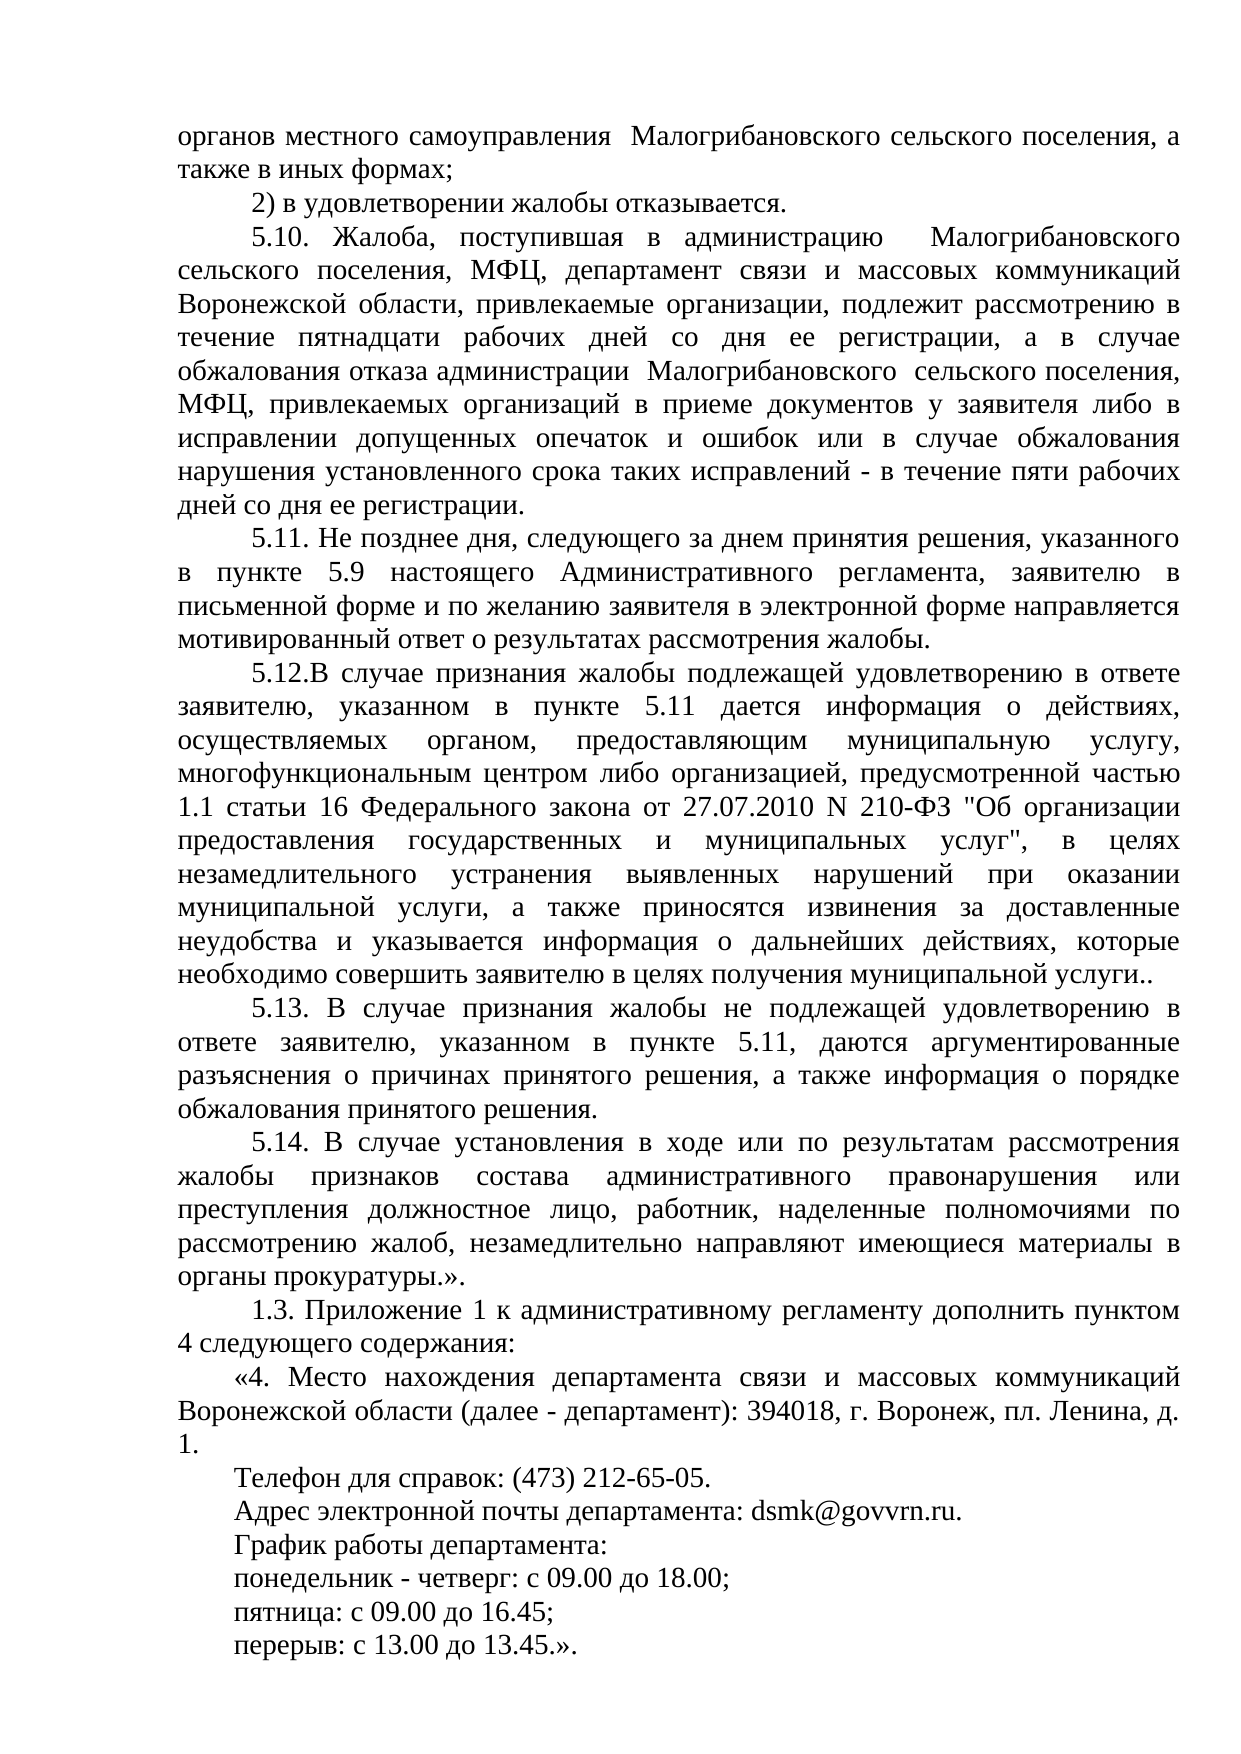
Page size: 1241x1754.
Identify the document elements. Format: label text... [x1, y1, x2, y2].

text понедельник - четверг: с 09.00 до 18.00; [177, 1560, 1181, 1594]
text 5.12.В случае признания жалобы подлежащей удовлетворению в ответе заявителю, указанном в пункте 5.11 дается информация о действиях, осуществляемых органом, предоставляющим муниципальную услугу, многофункциональным центром либо организацией, предусмотренной частью 1.1 статьи 16 Федерального закона от 27.07.2010 N 210-ФЗ "Об организации предоставления государственных и муниципальных услуг", в целях незамедлительного устранения выявленных нарушений при оказании муниципальной услуги, а также приносятся извинения за доставленные неудобства и указывается информация о дальнейших действиях, которые необходимо совершить заявителю в целях получения муниципальной услуги.. [177, 655, 1181, 990]
text пятница: с 09.00 до 16.45; [177, 1594, 1181, 1627]
text 5.14. В случае установления в ходе или по результатам рассмотрения жалобы признаков состава административного правонарушения или преступления должностное лицо, работник, наделенные полномочиями по рассмотрению жалоб, незамедлительно направляют имеющиеся материалы в органы прокуратуры.». [177, 1124, 1181, 1292]
text Телефон для справок: (473) 212-65-05. [177, 1460, 1181, 1493]
text 2) в удовлетворении жалобы отказывается. [177, 185, 1181, 219]
text 5.13. В случае признания жалобы не подлежащей удовлетворению в ответе заявителю, указанном в пункте 5.11, даются аргументированные разъяснения о причинах принятого решения, а также информация о порядке обжалования принятого решения. [177, 990, 1181, 1124]
text «4. Место нахождения департамента связи и массовых коммуникаций Воронежской области (далее - департамент): 394018, г. Воронеж, пл. Ленина, д. 1. [177, 1359, 1181, 1460]
text перерыв: с 13.00 до 13.45.». [177, 1627, 1181, 1661]
text 5.11. Не позднее дня, следующего за днем принятия решения, указанного в пункте 5.9 настоящего Административного регламента, заявителю в письменной форме и по желанию заявителя в электронной форме направляется мотивированный ответ о результатах рассмотрения жалобы. [177, 521, 1181, 655]
text 5.10. Жалоба, поступившая в администрацию Малогрибановского сельского поселения, МФЦ, департамент связи и массовых коммуникаций Воронежской области, привлекаемые организации, подлежит рассмотрению в течение пятнадцати рабочих дней со дня ее регистрации, а в случае обжалования отказа администрации Малогрибановского сельского поселения, МФЦ, привлекаемых организаций в приеме документов у заявителя либо в исправлении допущенных опечаток и ошибок или в случае обжалования нарушения установленного срока таких исправлений - в течение пяти рабочих дней со дня ее регистрации. [177, 219, 1181, 521]
text 1.3. Приложение 1 к административному регламенту дополнить пунктом 4 следующего содержания: [177, 1292, 1181, 1359]
text График работы департамента: [177, 1527, 1181, 1560]
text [177, 118, 1181, 185]
text Адрес электронной почты департамента: dsmk@govvrn.ru. [177, 1493, 1181, 1527]
